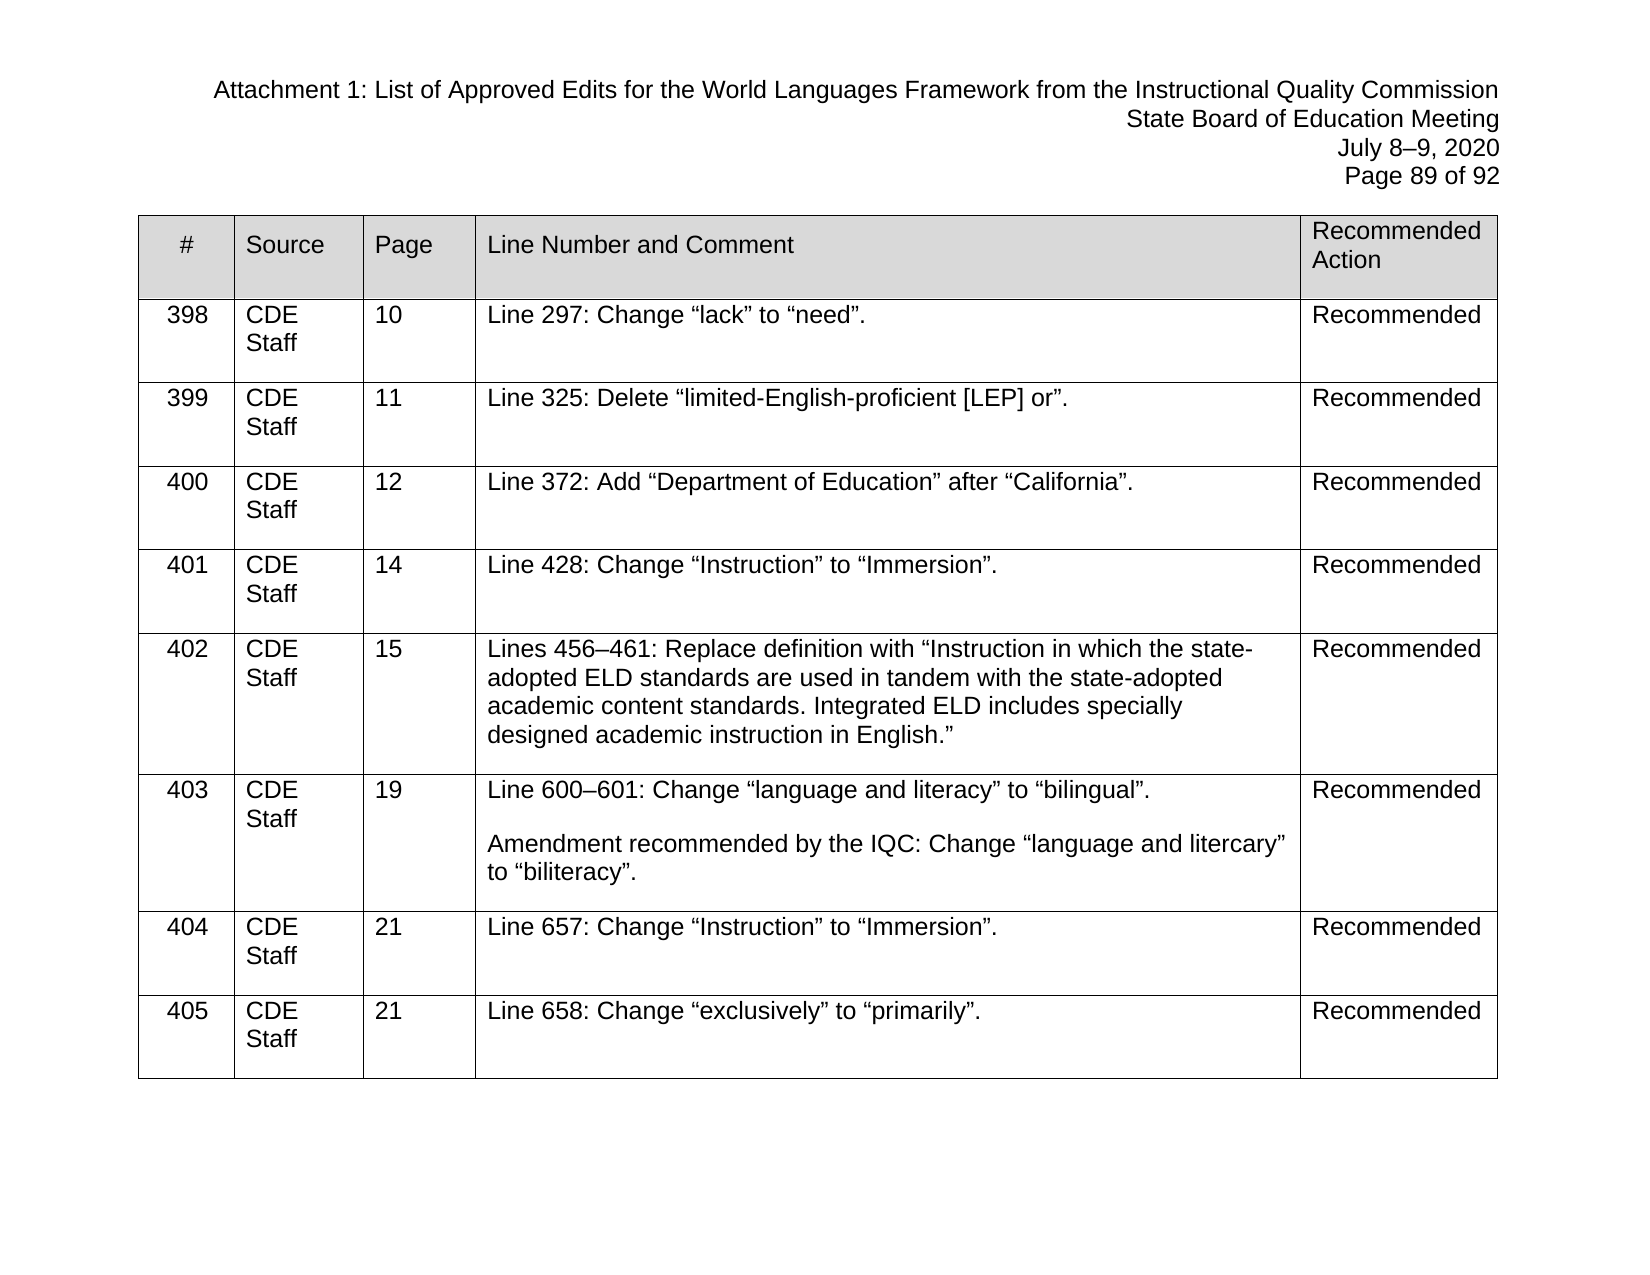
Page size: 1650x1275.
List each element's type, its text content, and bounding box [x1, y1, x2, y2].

table_cell Recommended [1301, 775, 1497, 911]
table_cell Recommended [1301, 996, 1497, 1078]
table_cell CDE Staff [235, 467, 363, 549]
table_cell Line 325: Delete “limited-English-proficient [LEP] or”. [476, 383, 1300, 466]
table_cell [139, 300, 234, 382]
table_cell Line 657: Change “Instruction” to “Immersion”. [476, 912, 1300, 994]
table_cell Recommended [1301, 300, 1497, 382]
table_cell [139, 996, 234, 1078]
table_cell 21 [364, 912, 475, 994]
table_cell [139, 383, 234, 466]
table_cell Recommended [1301, 634, 1497, 774]
table_cell CDE Staff [235, 300, 363, 382]
table_cell 21 [364, 996, 475, 1078]
table_header # [139, 216, 234, 298]
table_cell CDE Staff [235, 996, 363, 1078]
table_cell 11 [364, 383, 475, 466]
table_cell Line 297: Change “lack” to “need”. [476, 300, 1300, 382]
table_cell Recommended [1301, 467, 1497, 549]
table_header Line Number and Comment [476, 216, 1300, 298]
table_cell Line 658: Change “exclusively” to “primarily”. [476, 996, 1300, 1078]
table_header Recommended Action [1301, 216, 1497, 298]
table_cell Line 428: Change “Instruction” to “Immersion”. [476, 550, 1300, 633]
table_header Source [235, 216, 363, 298]
table_cell 19 [364, 775, 475, 911]
table_cell Recommended [1301, 912, 1497, 994]
table_cell [139, 467, 234, 549]
table_cell 14 [364, 550, 475, 633]
table_header Page [364, 216, 475, 298]
table_cell [139, 775, 234, 911]
table_cell [139, 912, 234, 994]
table_cell [139, 550, 234, 633]
table_cell Recommended [1301, 383, 1497, 466]
table_cell CDE Staff [235, 775, 363, 911]
table_cell Line 372: Add “Department of Education” after “California”. [476, 467, 1300, 549]
table_cell 10 [364, 300, 475, 382]
table_cell Line 600–601: Change “language and literacy” to “bilingual”. Amendment recommended by the IQC: Change “language and litercary” to “biliteracy”. [476, 775, 1300, 911]
table_cell CDE Staff [235, 550, 363, 633]
table_cell CDE Staff [235, 634, 363, 774]
table_cell CDE Staff [235, 912, 363, 994]
table_cell Lines 456–461: Replace definition with “Instruction in which the state-adopted ELD standards are used in tandem with the state-adopted academic content standards. Integrated ELD includes specially designed academic instruction in English.” [476, 634, 1300, 774]
table_cell CDE Staff [235, 383, 363, 466]
table_cell Recommended [1301, 550, 1497, 633]
table_cell 12 [364, 467, 475, 549]
table_cell 15 [364, 634, 475, 774]
table_cell [139, 634, 234, 774]
